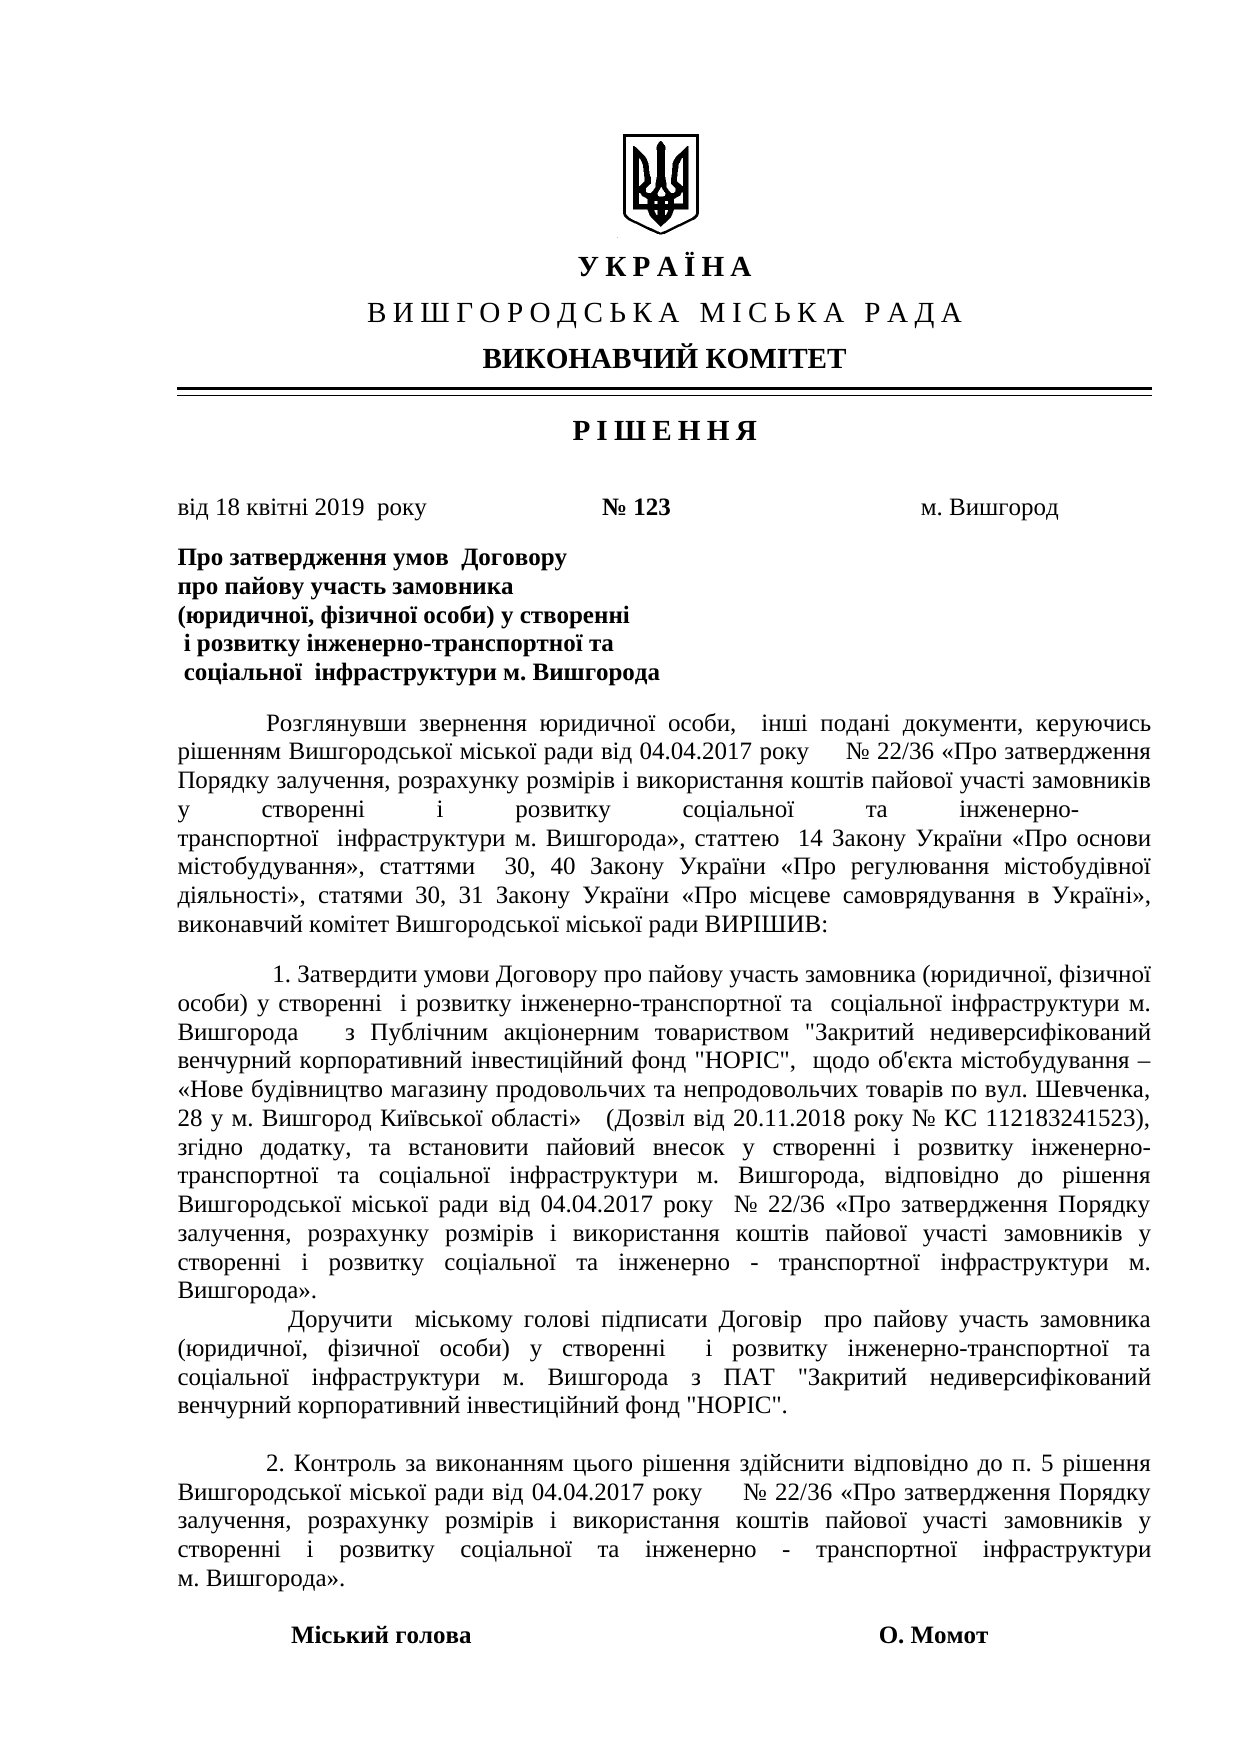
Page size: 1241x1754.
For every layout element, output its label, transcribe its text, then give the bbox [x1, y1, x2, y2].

text соціальної інфраструктури м. Вишгорода [177, 657, 1152, 686]
text Про затвердження умов Договору [177, 542, 1152, 571]
text (юридичної, фізичної особи) у створенні [177, 600, 1152, 628]
text УКРАЇНА [177, 249, 1152, 282]
text про пайову участь замовника [177, 571, 1152, 600]
text 2. Контроль за виконанням цього рішення здійснити відповідно до п. 5 рішення Вишгородської міської ради від 04.04.2017 року № 22/36 «Про затвердження Порядку залучення, розрахунку розмірів і використання коштів пайової участі замовників у створенні і розвитку соціальної та інженерно - транспортної інфраструктури м. Вишгорода». [177, 1448, 1152, 1592]
text ВИКОНАВЧИЙ КОМІТЕТ [177, 341, 1152, 374]
text Розглянувши звернення юридичної особи, інші подані документи, керуючись рішенням Вишгородської міської ради від 04.04.2017 року № 22/36 «Про затвердження Порядку залучення, розрахунку розмірів і використання коштів пайової участі замовників у створенні і розвитку соціальної та інженерно- транспортної інфраструктури м. Вишгорода», статтею 14 Закону України «Про основи містобудування», статтями 30, 40 Закону України «Про регулювання містобудівної діяльності», статями 30, 31 Закону України «Про місцеве самоврядування в Україні», виконавчий комітет Вишгородської міської ради ВИРІШИВ: [177, 708, 1152, 938]
picture [592, 118, 737, 249]
text ВИШГОРОДСЬКА МІСЬКА РАДА [177, 295, 1152, 328]
text РІШЕННЯ [177, 409, 1152, 446]
text Доручити міському голові підписати Договір про пайову участь замовника (юридичної, фізичної особи) у створенні і розвитку інженерно-транспортної та соціальної інфраструктури м. Вишгорода з ПАТ "Закритий недиверсифікований венчурний корпоративний інвестиційний фонд "НОРІС". [177, 1304, 1152, 1419]
text 1. Затвердити умови Договору про пайову участь замовника (юридичної, фізичної особи) у створенні і розвитку інженерно-транспортної та соціальної інфраструктури м. Вишгорода з Публічним акціонерним товариством "Закритий недиверсифікований венчурний корпоративний інвестиційний фонд "НОРІС", щодо об'єкта містобудування – «Нове будівництво магазину продовольчих та непродовольчих товарів по вул. Шевченка, 28 у м. Вишгород Київської області» (Дозвіл від 20.11.2018 року № КС 112183241523), згідно додатку, та встановити пайовий внесок у створенні і розвитку інженерно-транспортної та соціальної інфраструктури м. Вишгорода, відповідно до рішення Вишгородської міської ради від 04.04.2017 року № 22/36 «Про затвердження Порядку залучення, розрахунку розмірів і використання коштів пайової участі замовників у створенні і розвитку соціальної та інженерно - транспортної інфраструктури м. Вишгорода». [177, 959, 1152, 1304]
text і розвитку інженерно-транспортної та [177, 628, 1152, 657]
text Міський голова О. Момот [177, 1620, 1152, 1649]
text від 18 квітні 2019 року № 123 м. Вишгород [177, 492, 1152, 521]
